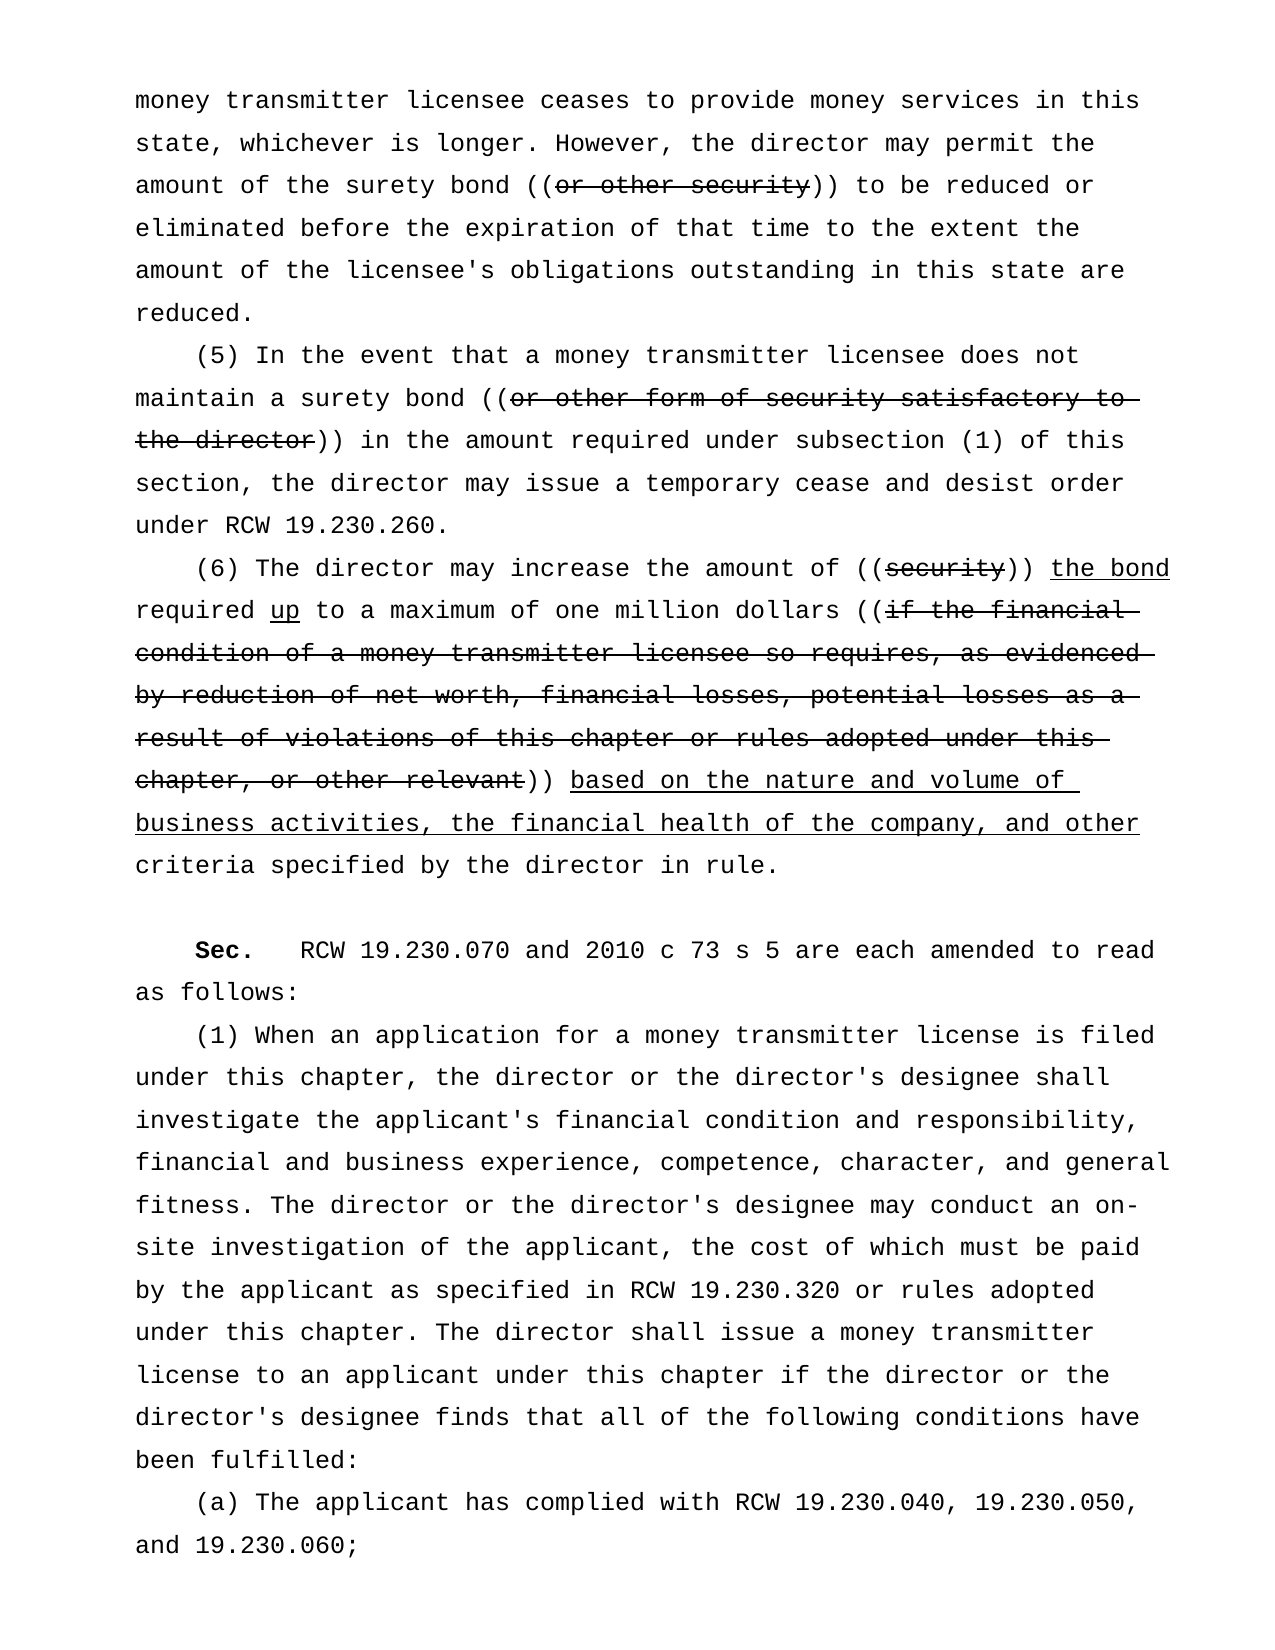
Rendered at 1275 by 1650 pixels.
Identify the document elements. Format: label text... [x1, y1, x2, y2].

text (a) The applicant has complied with RCW 19.230.040, 19.230.050, and 19.230.060; [135, 1477, 1170, 1562]
text Sec. RCW 19.230.070 and 2010 c 73 s 5 are each amended to read as follows: [135, 924, 1170, 1009]
text (5) In the event that a money transmitter licensee does not maintain a surety bond ((or other form of security satisfactory to the director)) in the amount required under subsection (1) of this section, the director may issue a temporary cease and desist order under RCW 19.230.260. [135, 330, 1170, 542]
text (1) When an application for a money transmitter license is filed under this chapter, the director or the director's designee shall investigate the applicant's financial condition and responsibility, financial and business experience, competence, character, and general fitness. The director or the director's designee may conduct an on-site investigation of the applicant, the cost of which must be paid by the applicant as specified in RCW 19.230.320 or rules adopted under this chapter. The director shall issue a money transmitter license to an applicant under this chapter if the director or the director's designee finds that all of the following conditions have been fulfilled: [135, 1009, 1170, 1477]
text (6) The director may increase the amount of ((security)) the bond required up to a maximum of one million dollars ((if the financial condition of a money transmitter licensee so requires, as evidenced by reduction of net worth, financial losses, potential losses as a result of violations of this chapter or rules adopted under this chapter, or other relevant)) based on the nature and volume of business activities, the financial health of the company, and other criteria specified by the director in rule. [135, 542, 1170, 882]
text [135, 75, 1170, 330]
